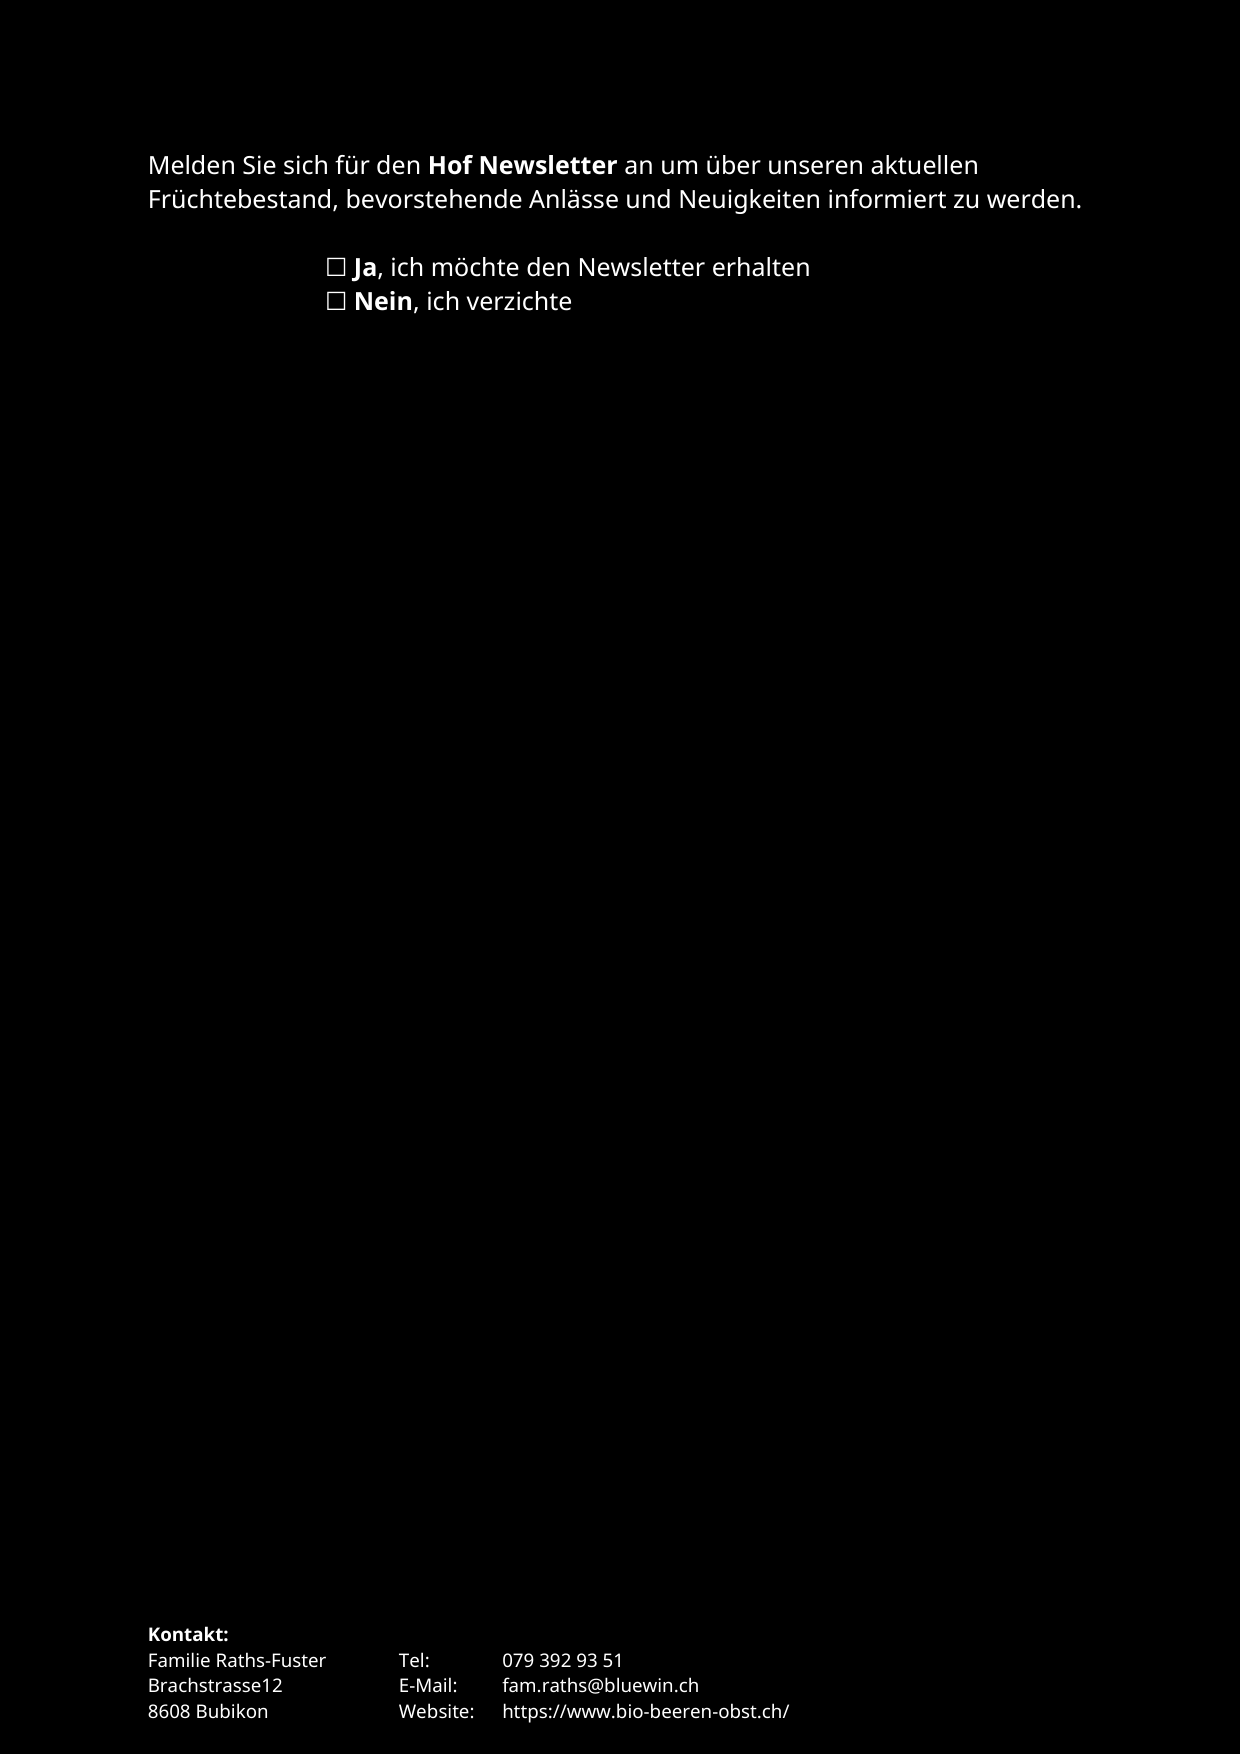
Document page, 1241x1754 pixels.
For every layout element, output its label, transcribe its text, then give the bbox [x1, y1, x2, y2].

text Nein, ich verzichte [148, 284, 1093, 318]
text Ja, ich möchte den Newsletter erhalten [148, 250, 1093, 284]
text Melden Sie sich für den Hof Newsletter an um über unseren aktuellen Früchtebestand, bevorstehende Anlässe und Neuigkeiten informiert zu werden. [148, 148, 1107, 216]
